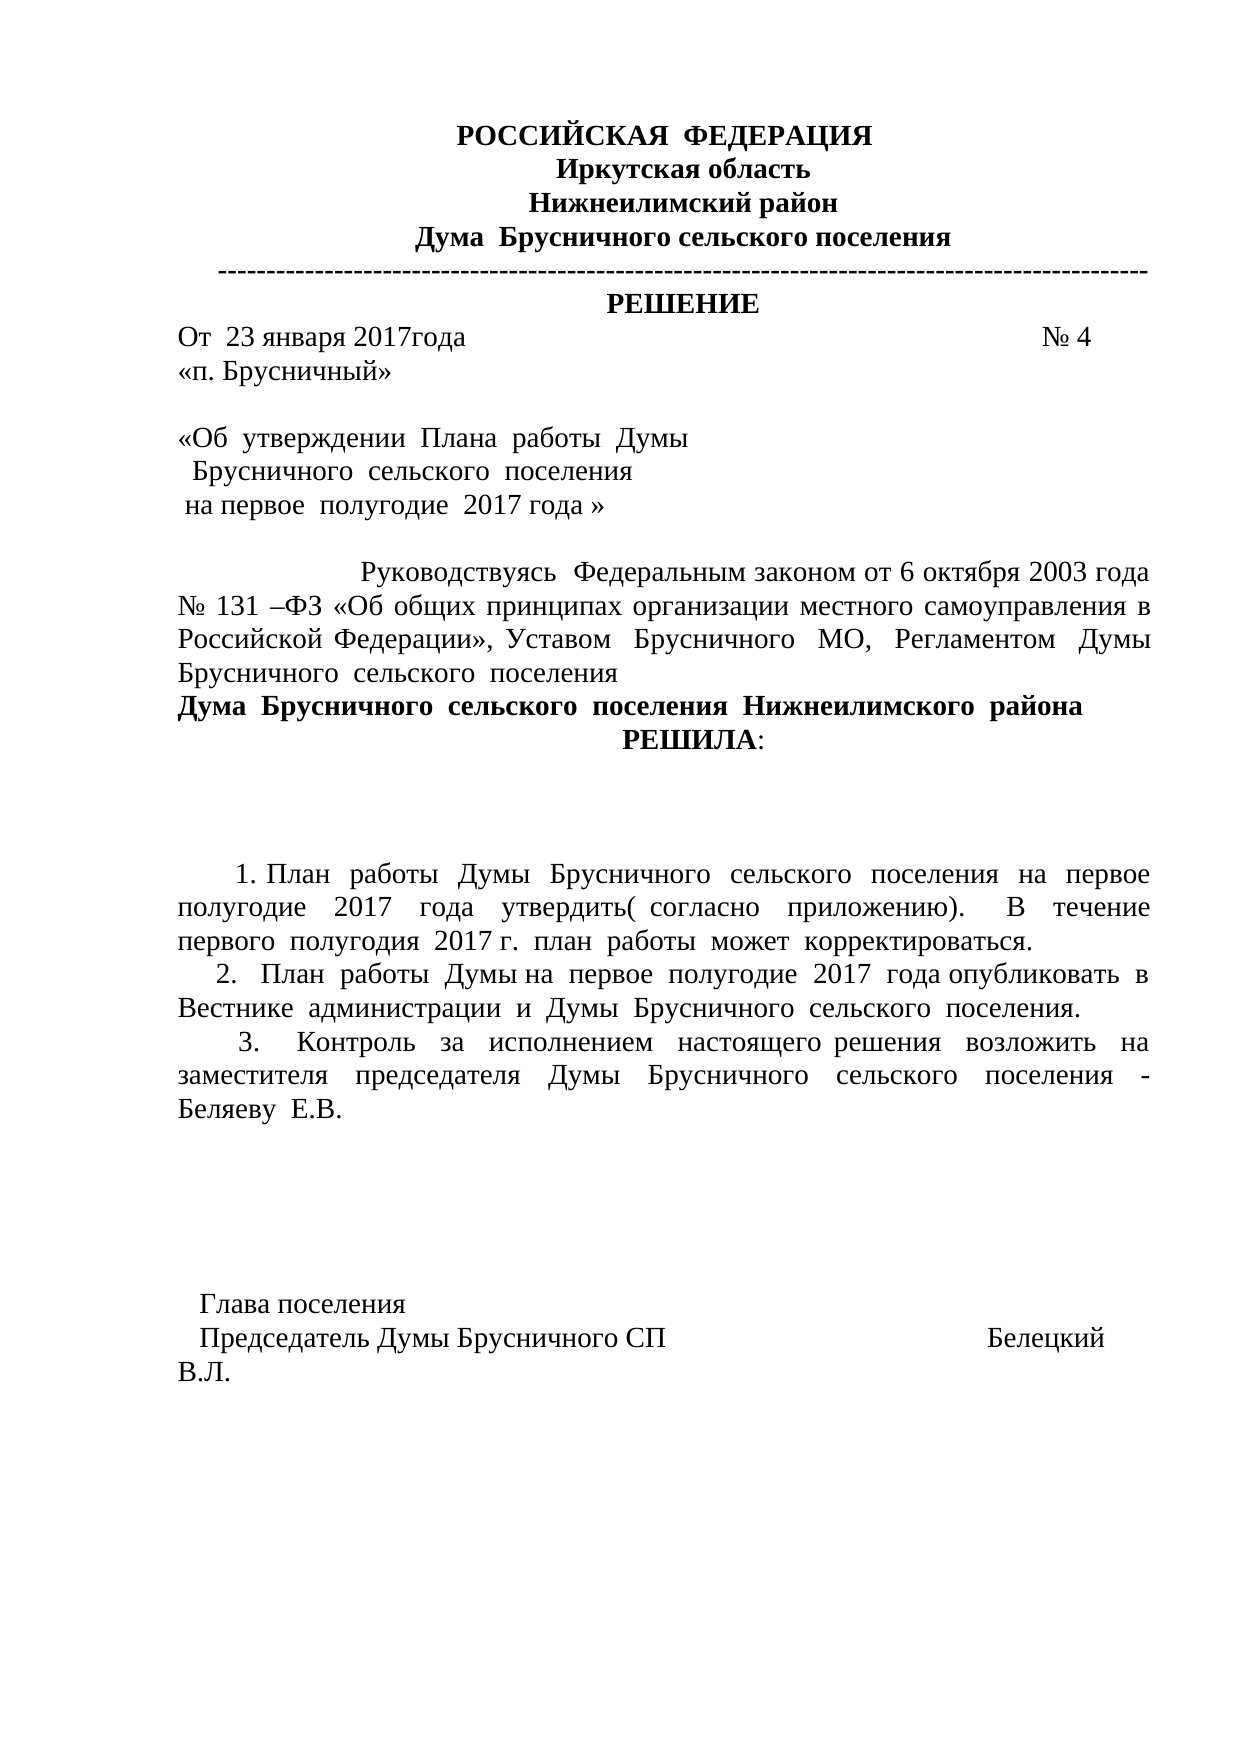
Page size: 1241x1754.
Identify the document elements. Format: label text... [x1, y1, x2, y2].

text Иркутская область [215, 152, 1152, 185]
text 2. План работы Думы на первое полугодие 2017 года опубликовать в Вестнике администрации и Думы Брусничного сельского поселения. [177, 957, 1152, 1024]
text Нижнеилимский район [215, 185, 1152, 219]
text Дума Брусничного сельского поселения Нижнеилимского района [177, 688, 1152, 722]
text «п. Брусничный» [177, 353, 1152, 386]
text Брусничного сельского поселения [177, 453, 1152, 487]
text 3. Контроль за исполнением настоящего решения возложить на заместителя председателя Думы Брусничного сельского поселения - Беляеву Е.В. [177, 1024, 1152, 1124]
text Председатель Думы Брусничного СП Белецкий В.Л. [177, 1320, 1152, 1387]
text «Об утверждении Плана работы Думы [177, 420, 1152, 453]
text РОССИЙСКАЯ ФЕДЕРАЦИЯ [177, 118, 1152, 152]
text Руководствуясь Федеральным законом от 6 октября 2003 года № 131 –ФЗ «Об общих принципах организации местного самоуправления в Российской Федерации», Уставом Брусничного МО, Регламентом Думы Брусничного сельского поселения [177, 554, 1152, 688]
text От 23 января 2017года № 4 [177, 319, 1152, 353]
text Дума Брусничного сельского поселения [215, 219, 1152, 252]
text ------------------------------------------------------------------------------------------------ [215, 252, 1152, 286]
text Глава поселения [177, 1287, 1152, 1320]
text РЕШЕНИЕ [215, 286, 1152, 319]
text на первое полугодие 2017 года » [177, 487, 1152, 521]
text 1. План работы Думы Брусничного сельского поселения на первое полугодие 2017 года утвердить( согласно приложению). В течение первого полугодия 2017 г. план работы может корректироваться. [177, 856, 1152, 957]
text РЕШИЛА: [177, 722, 1152, 755]
